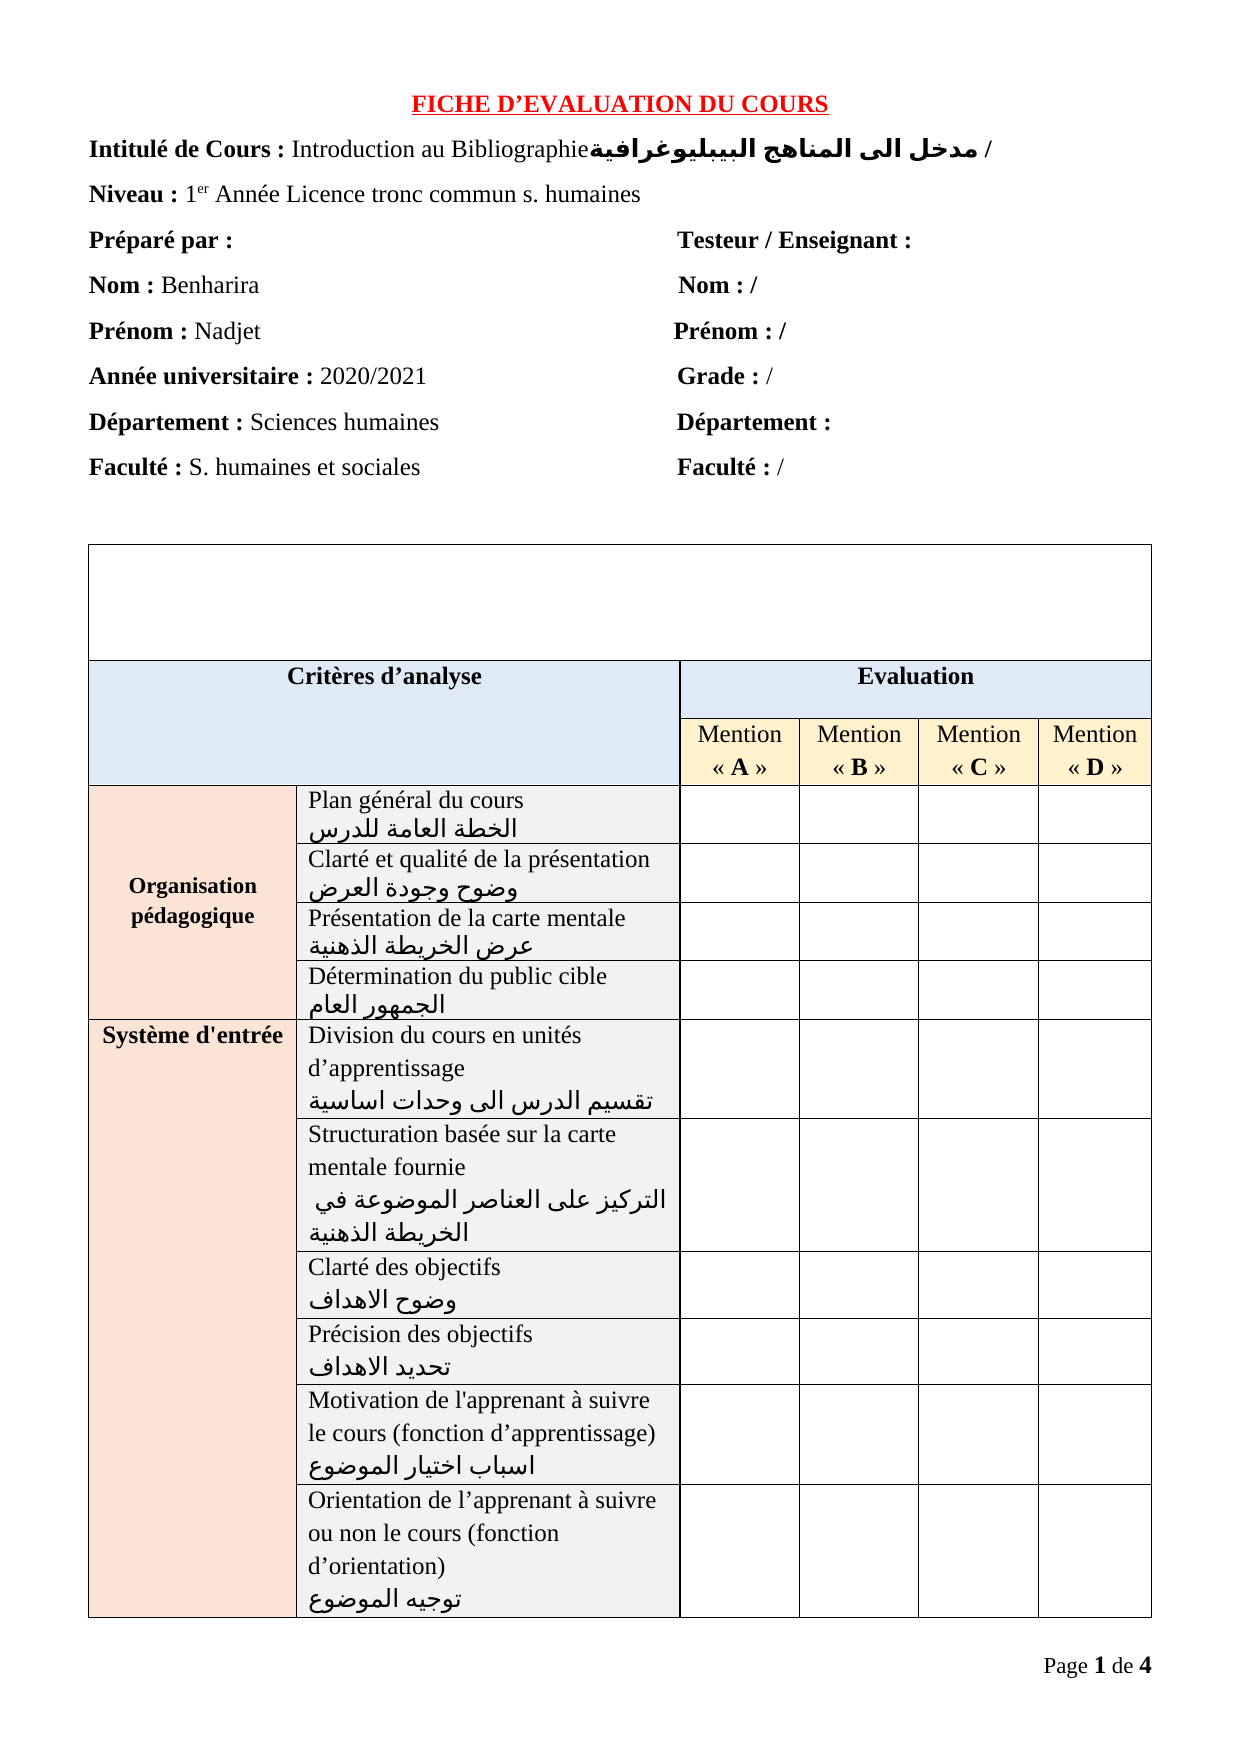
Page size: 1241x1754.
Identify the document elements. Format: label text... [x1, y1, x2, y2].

table_cell Clarté et qualité de la présentation وضوح وجودة العرض [297, 844, 679, 902]
table_cell [1039, 1020, 1151, 1118]
table_cell [800, 1119, 918, 1251]
table_cell Division du cours en unités d’apprentissage تقسيم الدرس الى وحدات اساسية [297, 1020, 679, 1118]
table_cell [800, 961, 918, 1019]
table_cell [919, 1485, 1038, 1617]
table_cell [919, 961, 1038, 1019]
table_cell [800, 903, 918, 960]
table_cell [800, 1385, 918, 1484]
table_cell [681, 903, 799, 960]
table_cell [681, 1319, 799, 1384]
table_cell [681, 1485, 799, 1617]
text Département : Sciences humaines Département : [89, 407, 1152, 435]
text Préparé par : Testeur / Enseignant : [89, 225, 1152, 254]
table_cell [1039, 1119, 1151, 1251]
table_cell [1039, 1252, 1151, 1318]
table_cell [681, 1252, 799, 1318]
text Nom : Benharira Nom : / [89, 270, 1152, 299]
table_cell [800, 844, 918, 902]
table_cell [1039, 1319, 1151, 1384]
table_cell [1039, 961, 1151, 1019]
table_cell [1039, 903, 1151, 960]
table_cell Mention « C » [919, 719, 1038, 784]
table_cell [1039, 1385, 1151, 1484]
table_header [89, 545, 1151, 660]
table_cell [800, 1319, 918, 1384]
table_cell Clarté des objectifs وضوح الاهداف [297, 1252, 679, 1318]
table_cell [681, 786, 799, 843]
table_cell Organisation pédagogique [89, 786, 296, 1019]
table_cell Précision des objectifs تحديد الاهداف [297, 1319, 679, 1384]
table_cell [919, 1252, 1038, 1318]
table_cell Critères d’analyse [89, 661, 679, 784]
table_cell [919, 1020, 1038, 1118]
table_cell Présentation de la carte mentale عرض الخريطة الذهنية [297, 903, 679, 960]
table_cell [1039, 1485, 1151, 1617]
table_cell [681, 1385, 799, 1484]
table_cell [681, 961, 799, 1019]
table_cell Motivation de l'apprenant à suivre le cours (fonction d’apprentissage) اسباب اختيار الموضوع [297, 1385, 679, 1484]
table_cell [919, 1319, 1038, 1384]
text Faculté : S. humaines et sociales Faculté : / [89, 452, 1152, 481]
table_cell Mention « B » [800, 719, 918, 784]
table_cell Structuration basée sur la carte mentale fournie التركيز على العناصر الموضوعة في الخريطة الذهنية [297, 1119, 679, 1251]
table_cell [681, 1119, 799, 1251]
text Niveau : 1er Année Licence tronc commun s. humaines [89, 179, 1152, 208]
table_cell [919, 844, 1038, 902]
table_cell [800, 1252, 918, 1318]
text Année universitaire : 2020/2021 Grade : / [89, 361, 1152, 390]
table_cell [1039, 844, 1151, 902]
table_cell [681, 1020, 799, 1118]
table_cell [800, 786, 918, 843]
table_cell [800, 1020, 918, 1118]
table_cell [919, 1385, 1038, 1484]
text Prénom : Nadjet Prénom : / [89, 316, 1152, 344]
text Intitulé de Cours : Introduction au Bibliographieمدخل الى المناهج البيبليوغرافية / [89, 134, 1152, 163]
table_cell [919, 1119, 1038, 1251]
table_cell Orientation de l’apprenant à suivre ou non le cours (fonction d’orientation) توجيه الموضوع [297, 1485, 679, 1617]
table_cell [919, 786, 1038, 843]
table_cell Détermination du public cible الجمهور العام [297, 961, 679, 1019]
table_cell [1039, 786, 1151, 843]
table_cell [681, 844, 799, 902]
table_cell [919, 903, 1038, 960]
table_cell Plan général du cours الخطة العامة للدرس [297, 786, 679, 843]
table_cell Evaluation [681, 661, 1151, 718]
table_cell Système d'entrée [89, 1020, 296, 1617]
table_cell Mention « D » [1039, 719, 1151, 784]
text FICHE D’EVALUATION DU COURS [89, 89, 1152, 117]
table_cell [800, 1485, 918, 1617]
table_cell Mention « A » [681, 719, 799, 784]
